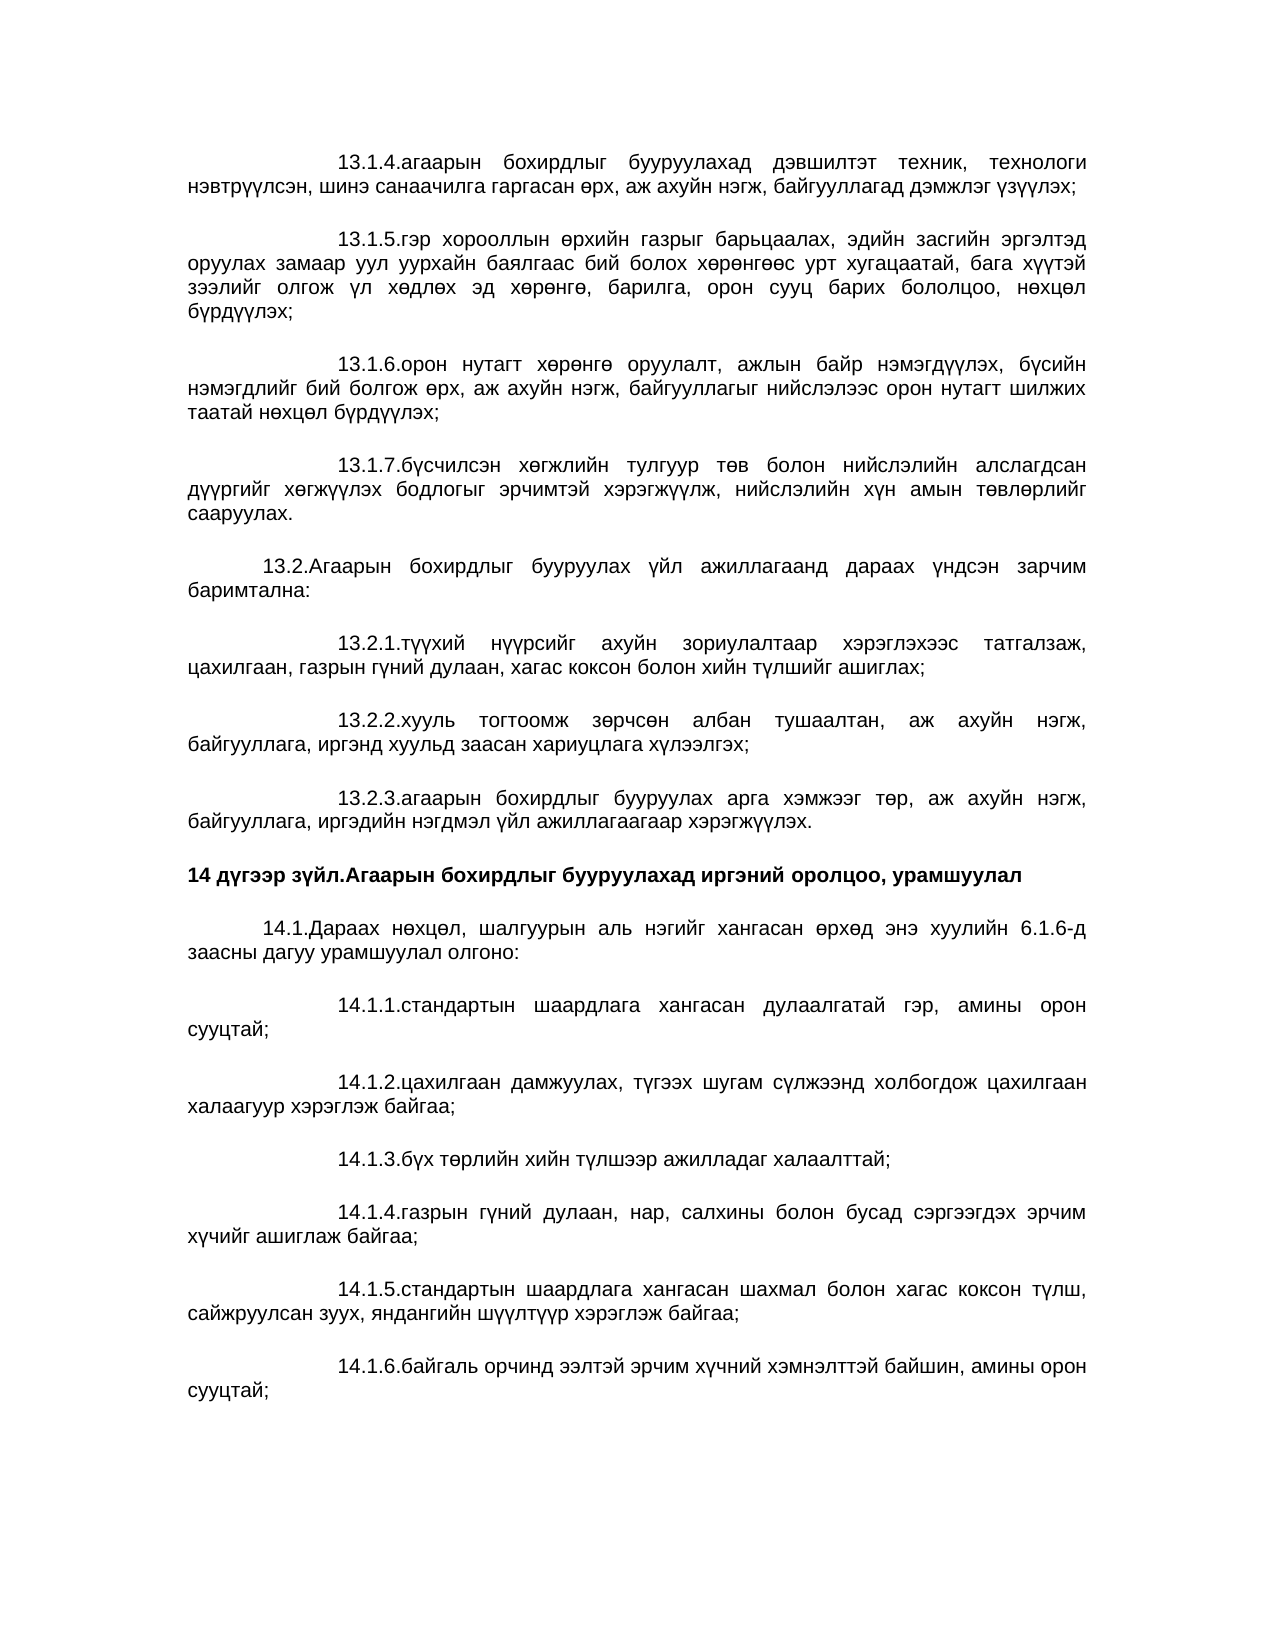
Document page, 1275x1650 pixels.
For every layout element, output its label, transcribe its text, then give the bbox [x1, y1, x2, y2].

text 14.1.Дараах нөхцөл, шалгуурын аль нэгийг хангасан өрхөд энэ хуулийн 6.1.6-д заасны дагуу урамшуулал олгоно: [187, 916, 1087, 963]
text 13.2.1.түүхий нүүрсийг ахуйн зориулалтаар хэрэглэхээс татгалзаж, цахилгаан, газрын гүний дулаан, хагас коксон болон хийн түлшийг ашиглах; [187, 631, 1087, 679]
text 14 дүгээр зүйл.Агаарын бохирдлыг бууруулахад иргэний оролцоо, урамшуулал [187, 862, 1087, 886]
text 13.2.3.агаарын бохирдлыг бууруулах арга хэмжээг төр, аж ахуйн нэгж, байгууллага, иргэдийн нэгдмэл үйл ажиллагаагаар хэрэгжүүлэх. [187, 785, 1087, 833]
text 13.2.Агаарын бохирдлыг бууруулах үйл ажиллагаанд дараах үндсэн зарчим баримтална: [187, 554, 1087, 602]
text 14.1.1.стандартын шаардлага хангасан дулаалгатай гэр, амины орон сууцтай; [187, 993, 1087, 1041]
text 13.1.4.агаарын бохирдлыг бууруулахад дэвшилтэт техник, технологи нэвтрүүлсэн, шинэ санаачилга гаргасан өрх, аж ахуйн нэгж, байгууллагад дэмжлэг үзүүлэх; [187, 150, 1087, 198]
text 13.1.5.гэр хорооллын өрхийн газрыг барьцаалах, эдийн засгийн эргэлтэд оруулах замаар уул уурхайн баялгаас бий болох хөрөнгөөс урт хугацаатай, бага хүүтэй зээлийг олгож үл хөдлөх эд хөрөнгө, барилга, орон сууц барих бололцоо, нөхцөл бүрдүүлэх; [187, 227, 1087, 323]
text 13.1.6.орон нутагт хөрөнгө оруулалт, ажлын байр нэмэгдүүлэх, бүсийн нэмэгдлийг бий болгож өрх, аж ахуйн нэгж, байгууллагыг нийслэлээс орон нутагт шилжих таатай нөхцөл бүрдүүлэх; [187, 352, 1087, 424]
text 14.1.2.цахилгаан дамжуулах, түгээх шугам сүлжээнд холбогдож цахилгаан халаагуур хэрэглэж байгаа; [187, 1070, 1087, 1118]
text 14.1.5.стандартын шаардлага хангасан шахмал болон хагас коксон түлш, сайжруулсан зуух, яндангийн шүүлтүүр хэрэглэж байгаа; [187, 1277, 1087, 1325]
text 13.1.7.бүсчилсэн хөгжлийн тулгуур төв болон нийслэлийн алслагдсан дүүргийг хөгжүүлэх бодлогыг эрчимтэй хэрэгжүүлж, нийслэлийн хүн амын төвлөрлийг сааруулах. [187, 453, 1087, 525]
text 14.1.4.газрын гүний дулаан, нар, салхины болон бусад сэргээгдэх эрчим хүчийг ашиглаж байгаа; [187, 1200, 1087, 1248]
text 14.1.3.бүх төрлийн хийн түлшээр ажилладаг халаалттай; [187, 1147, 1087, 1171]
text 14.1.6.байгаль орчинд ээлтэй эрчим хүчний хэмнэлттэй байшин, амины орон сууцтай; [187, 1354, 1087, 1402]
text 13.2.2.хууль тогтоомж зөрчсөн албан тушаалтан, аж ахуйн нэгж, байгууллага, иргэнд хуульд заасан хариуцлага хүлээлгэх; [187, 708, 1087, 756]
